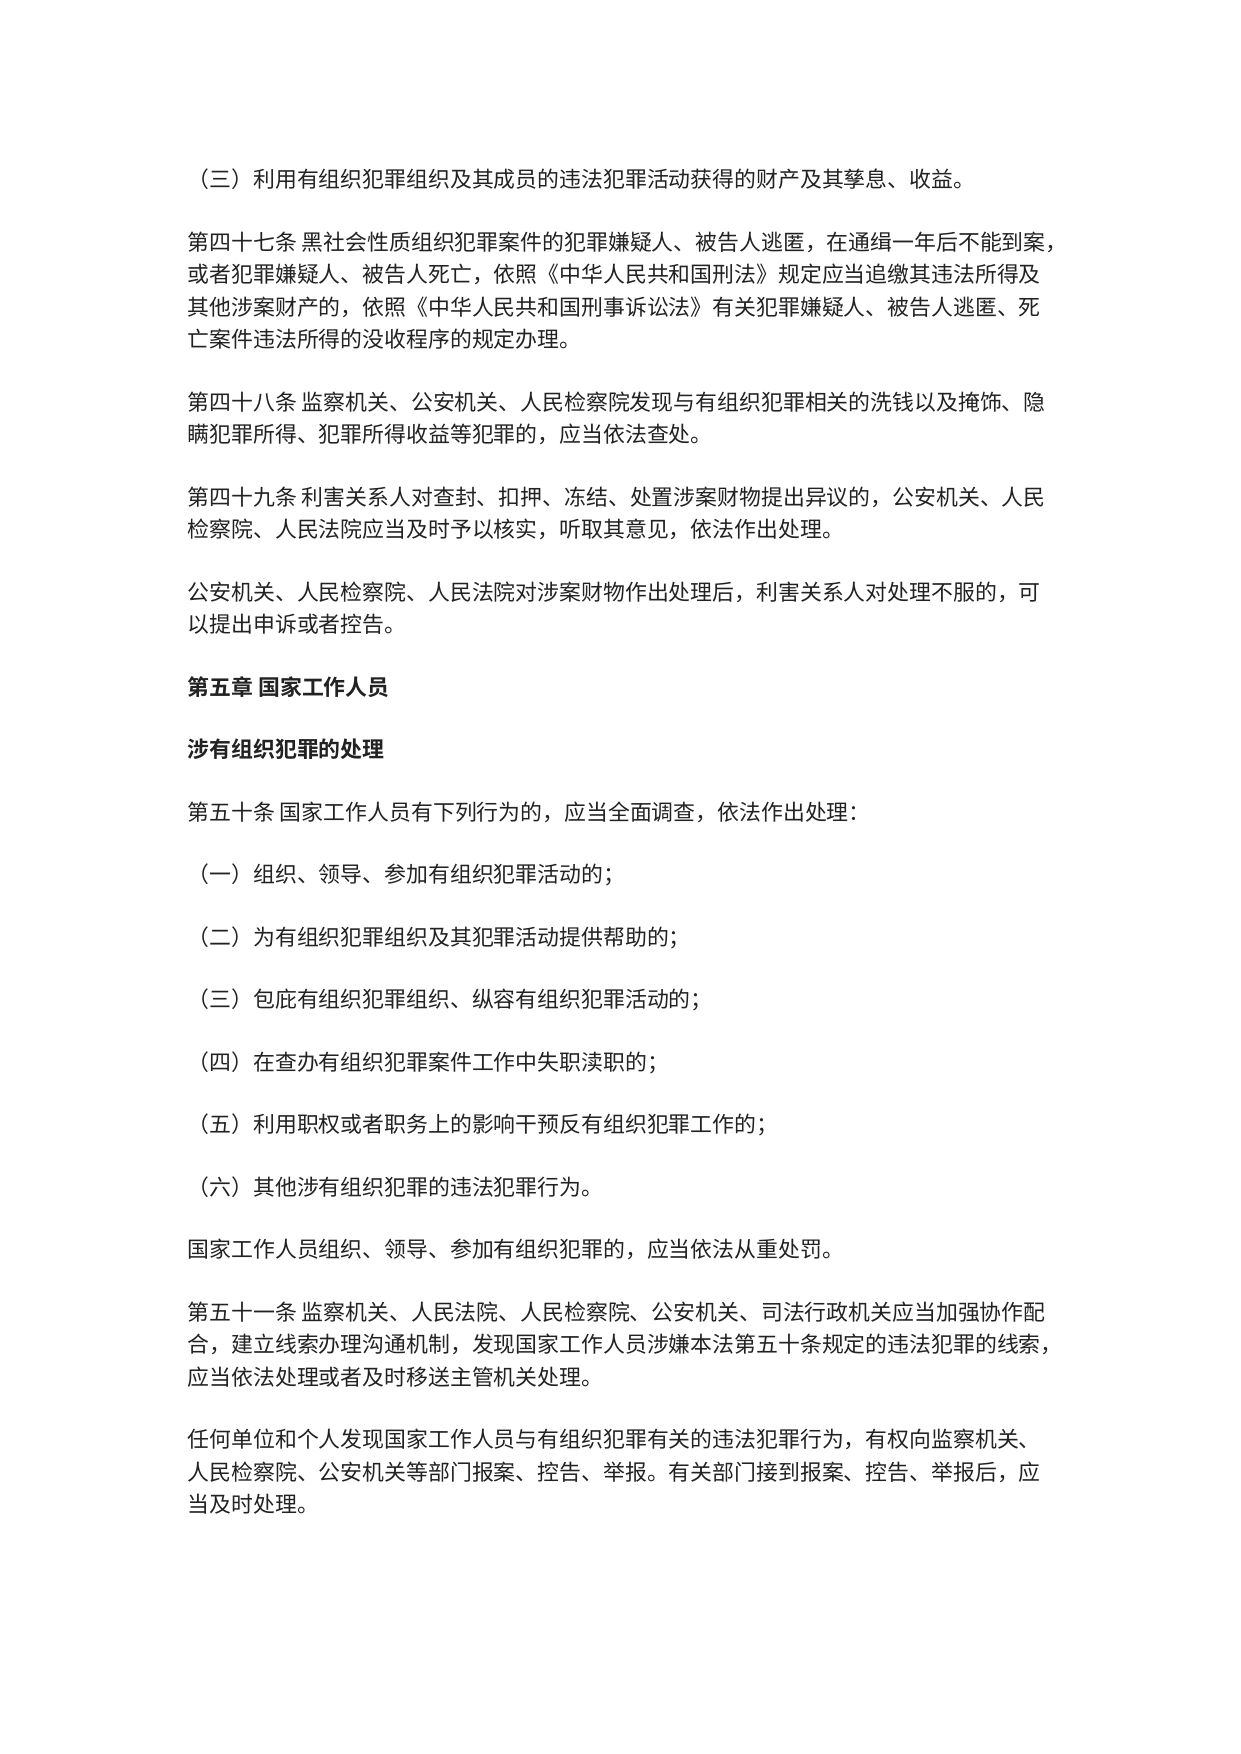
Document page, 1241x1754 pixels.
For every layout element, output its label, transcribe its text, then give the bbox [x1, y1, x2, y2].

text （一）组织、领导、参加有组织犯罪活动的； [187, 857, 1053, 889]
text 公安机关、人民检察院、人民法院对涉案财物作出处理后，利害关系人对处理不服的，可以提出申诉或者控告。 [187, 574, 1053, 639]
text 第四十八条 监察机关、公安机关、人民检察院发现与有组织犯罪相关的洗钱以及掩饰、隐瞒犯罪所得、犯罪所得收益等犯罪的，应当依法查处。 [187, 384, 1053, 449]
text 第五十条 国家工作人员有下列行为的，应当全面调查，依法作出处理： [187, 794, 1053, 827]
text 涉有组织犯罪的处理 [187, 732, 1053, 764]
text 第五十一条 监察机关、人民法院、人民检察院、公安机关、司法行政机关应当加强协作配合，建立线索办理沟通机制，发现国家工作人员涉嫌本法第五十条规定的违法犯罪的线索，应当依法处理或者及时移送主管机关处理。 [187, 1294, 1053, 1392]
text 第四十七条 黑社会性质组织犯罪案件的犯罪嫌疑人、被告人逃匿，在通缉一年后不能到案，或者犯罪嫌疑人、被告人死亡，依照《中华人民共和国刑法》规定应当追缴其违法所得及其他涉案财产的，依照《中华人民共和国刑事诉讼法》有关犯罪嫌疑人、被告人逃匿、死亡案件违法所得的没收程序的规定办理。 [187, 224, 1053, 354]
text （三）利用有组织犯罪组织及其成员的违法犯罪活动获得的财产及其孳息、收益。 [187, 162, 1053, 194]
text （五）利用职权或者职务上的影响干预反有组织犯罪工作的； [187, 1107, 1053, 1139]
text （三）包庇有组织犯罪组织、纵容有组织犯罪活动的； [187, 982, 1053, 1014]
text （二）为有组织犯罪组织及其犯罪活动提供帮助的； [187, 919, 1053, 952]
text （六）其他涉有组织犯罪的违法犯罪行为。 [187, 1169, 1053, 1202]
text 第四十九条 利害关系人对查封、扣押、冻结、处置涉案财物提出异议的，公安机关、人民检察院、人民法院应当及时予以核实，听取其意见，依法作出处理。 [187, 479, 1053, 544]
text 国家工作人员组织、领导、参加有组织犯罪的，应当依法从重处罚。 [187, 1232, 1053, 1264]
text （四）在查办有组织犯罪案件工作中失职渎职的； [187, 1044, 1053, 1077]
text 任何单位和个人发现国家工作人员与有组织犯罪有关的违法犯罪行为，有权向监察机关、人民检察院、公安机关等部门报案、控告、举报。有关部门接到报案、控告、举报后，应当及时处理。 [187, 1422, 1053, 1519]
text 第五章 国家工作人员 [187, 669, 1053, 702]
